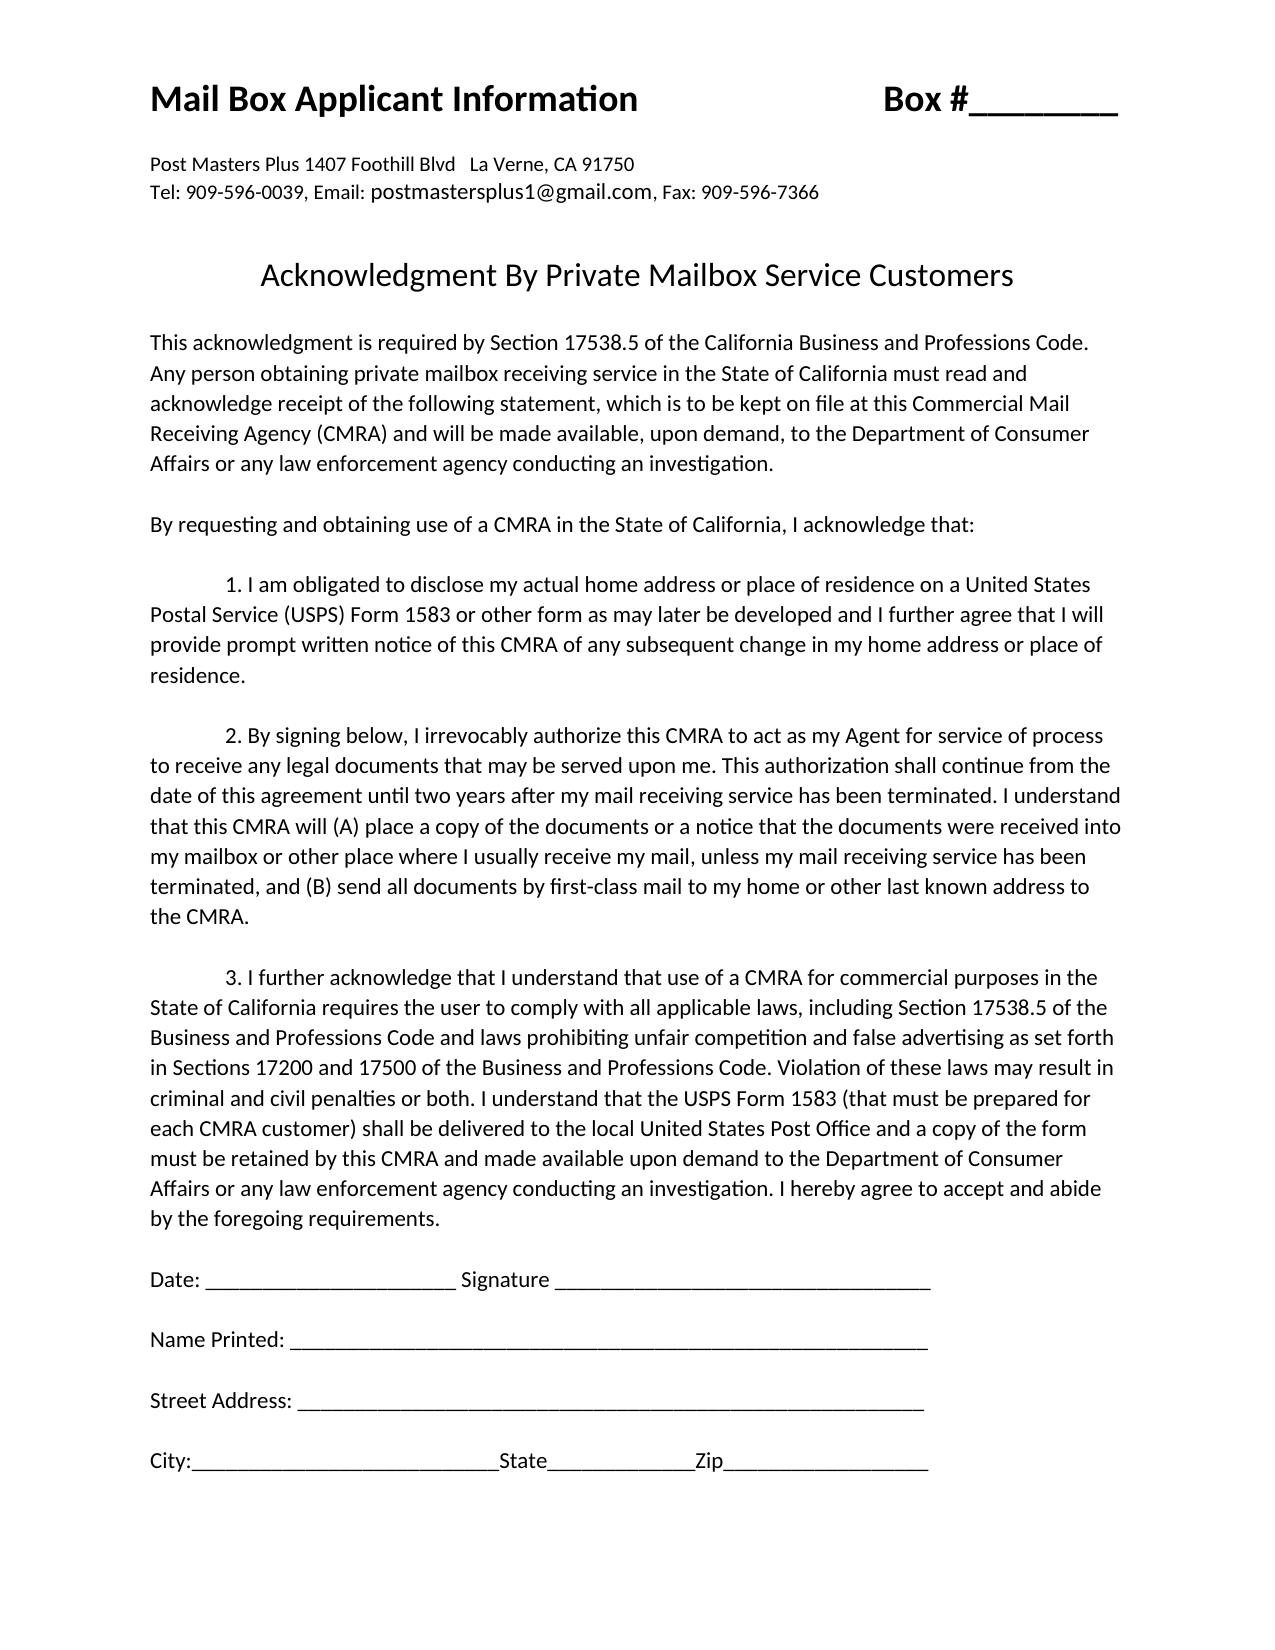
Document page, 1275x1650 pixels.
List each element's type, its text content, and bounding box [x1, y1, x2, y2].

text 1. I am obligated to disclose my actual home address or place of residence on a United States Postal Service (USPS) Form 1583 or other form as may later be developed and I further agree that I will provide prompt written notice of this CMRA of any subsequent change in my home address or place of residence. [150, 570, 1125, 689]
text City:___________________________State_____________Zip__________________ [150, 1446, 1125, 1474]
text Date: ______________________ Signature _________________________________ [150, 1265, 1125, 1293]
text 3. I further acknowledge that I understand that use of a CMRA for commercial purposes in the State of California requires the user to comply with all applicable laws, including Section 17538.5 of the Business and Professions Code and laws prohibiting unfair competition and false advertising as set forth in Sections 17200 and 17500 of the Business and Professions Code. Violation of these laws may result in criminal and civil penalties or both. I understand that the USPS Form 1583 (that must be prepared for each CMRA customer) shall be delivered to the local United States Post Office and a copy of the form must be retained by this CMRA and made available upon demand to the Department of Consumer Affairs or any law enforcement agency conducting an investigation. I hereby agree to accept and abide by the foregoing requirements. [150, 963, 1125, 1232]
text Street Address: _______________________________________________________ [150, 1386, 1125, 1414]
text By requesting and obtaining use of a CMRA in the State of California, I acknowledge that: [150, 510, 1125, 538]
text Name Printed: ________________________________________________________ [150, 1325, 1125, 1353]
text 2. By signing below, I irrevocably authorize this CMRA to act as my Agent for service of process to receive any legal documents that may be served upon me. This authorization shall continue from the date of this agreement until two years after my mail receiving service has been terminated. I understand that this CMRA will (A) place a copy of the documents or a notice that the documents were received into my mailbox or other place where I usually receive my mail, unless my mail receiving service has been terminated, and (B) send all documents by first-class mail to my home or other last known address to the CMRA. [150, 721, 1125, 930]
text This acknowledgment is required by Section 17538.5 of the California Business and Professions Code. Any person obtaining private mailbox receiving service in the State of California must read and acknowledge receipt of the following statement, which is to be kept on file at this Commercial Mail Receiving Agency (CMRA) and will be made available, upon demand, to the Department of Consumer Affairs or any law enforcement agency conducting an investigation. [150, 328, 1125, 477]
text Acknowledgment By Private Mailbox Service Customers [150, 254, 1125, 295]
